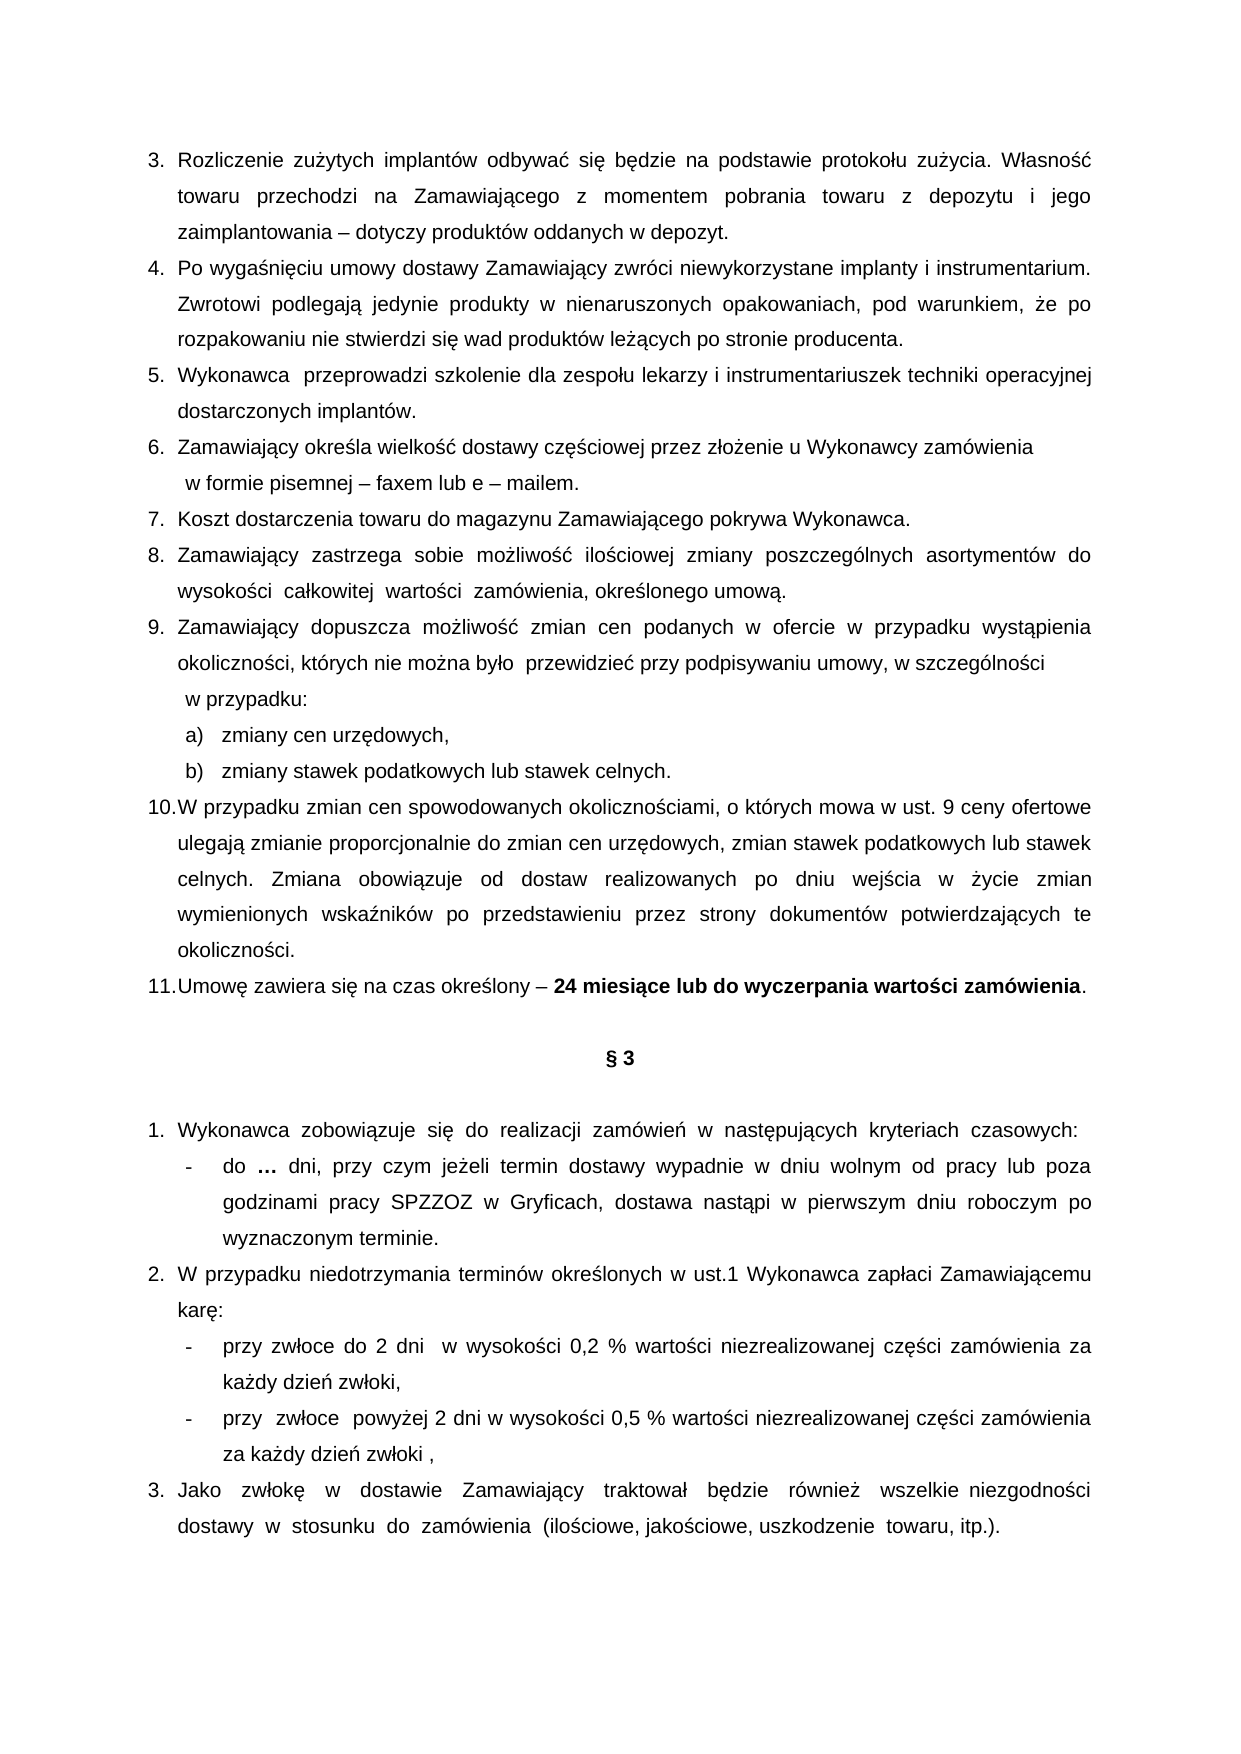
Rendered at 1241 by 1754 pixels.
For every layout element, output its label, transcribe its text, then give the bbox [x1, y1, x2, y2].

list Zamawiający określa wielkość dostawy częściowej przez złożenie u Wykonawcy zamówienia [148, 435, 1093, 459]
list Wykonawca przeprowadzi szkolenie dla zespołu lekarzy i instrumentariuszek techniki operacyjnej dostarczonych implantów. [148, 363, 1093, 423]
text b) zmiany stawek podatkowych lub stawek celnych. [185, 758, 1093, 782]
list Rozliczenie zużytych implantów odbywać się będzie na podstawie protokołu zużycia. Własność towaru przechodzi na Zamawiającego z momentem pobrania towaru z depozytu i jego zaimplantowania – dotyczy produktów oddanych w depozyt. [148, 148, 1093, 243]
list Zamawiający zastrzega sobie możliwość ilościowej zmiany poszczególnych asortymentów do wysokości całkowitej wartości zamówienia, określonego umową. [148, 543, 1093, 603]
text w przypadku: [185, 687, 1093, 711]
list Umowę zawiera się na czas określony – 24 miesiące lub do wyczerpania wartości zamówienia. [148, 974, 1093, 998]
list przy zwłoce powyżej 2 dni w wysokości 0,5 % wartości niezrealizowanej części zamówienia za każdy dzień zwłoki , [185, 1406, 1093, 1466]
text w formie pisemnej – faxem lub e – mailem. [185, 471, 1093, 495]
list Zamawiający dopuszcza możliwość zmian cen podanych w ofercie w przypadku wystąpienia okoliczności, których nie można było przewidzieć przy podpisywaniu umowy, w szczególności [148, 615, 1093, 675]
list Wykonawca zobowiązuje się do realizacji zamówień w następujących kryteriach czasowych: [148, 1118, 1093, 1142]
title § 3 [148, 1046, 1093, 1070]
list W przypadku niedotrzymania terminów określonych w ust.1 Wykonawca zapłaci Zamawiającemu karę: [148, 1262, 1093, 1322]
text a) zmiany cen urzędowych, [185, 723, 1093, 747]
list Jako zwłokę w dostawie Zamawiający traktował będzie również wszelkie niezgodności dostawy w stosunku do zamówienia (ilościowe, jakościowe, uszkodzenie towaru, itp.). [148, 1478, 1093, 1538]
list do … dni, przy czym jeżeli termin dostawy wypadnie w dniu wolnym od pracy lub poza godzinami pracy SPZZOZ w Gryficach, dostawa nastąpi w pierwszym dniu roboczym po wyznaczonym terminie. [185, 1154, 1093, 1250]
list przy zwłoce do 2 dni w wysokości 0,2 % wartości niezrealizowanej części zamówienia za każdy dzień zwłoki, [185, 1334, 1093, 1394]
list W przypadku zmian cen spowodowanych okolicznościami, o których mowa w ust. 9 ceny ofertowe ulegają zmianie proporcjonalnie do zmian cen urzędowych, zmian stawek podatkowych lub stawek celnych. Zmiana obowiązuje od dostaw realizowanych po dniu wejścia w życie zmian wymienionych wskaźników po przedstawieniu przez strony dokumentów potwierdzających te okoliczności. [148, 794, 1093, 962]
list Koszt dostarczenia towaru do magazynu Zamawiającego pokrywa Wykonawca. [148, 507, 1093, 531]
list Po wygaśnięciu umowy dostawy Zamawiający zwróci niewykorzystane implanty i instrumentarium. Zwrotowi podlegają jedynie produkty w nienaruszonych opakowaniach, pod warunkiem, że po rozpakowaniu nie stwierdzi się wad produktów leżących po stronie producenta. [148, 255, 1093, 351]
